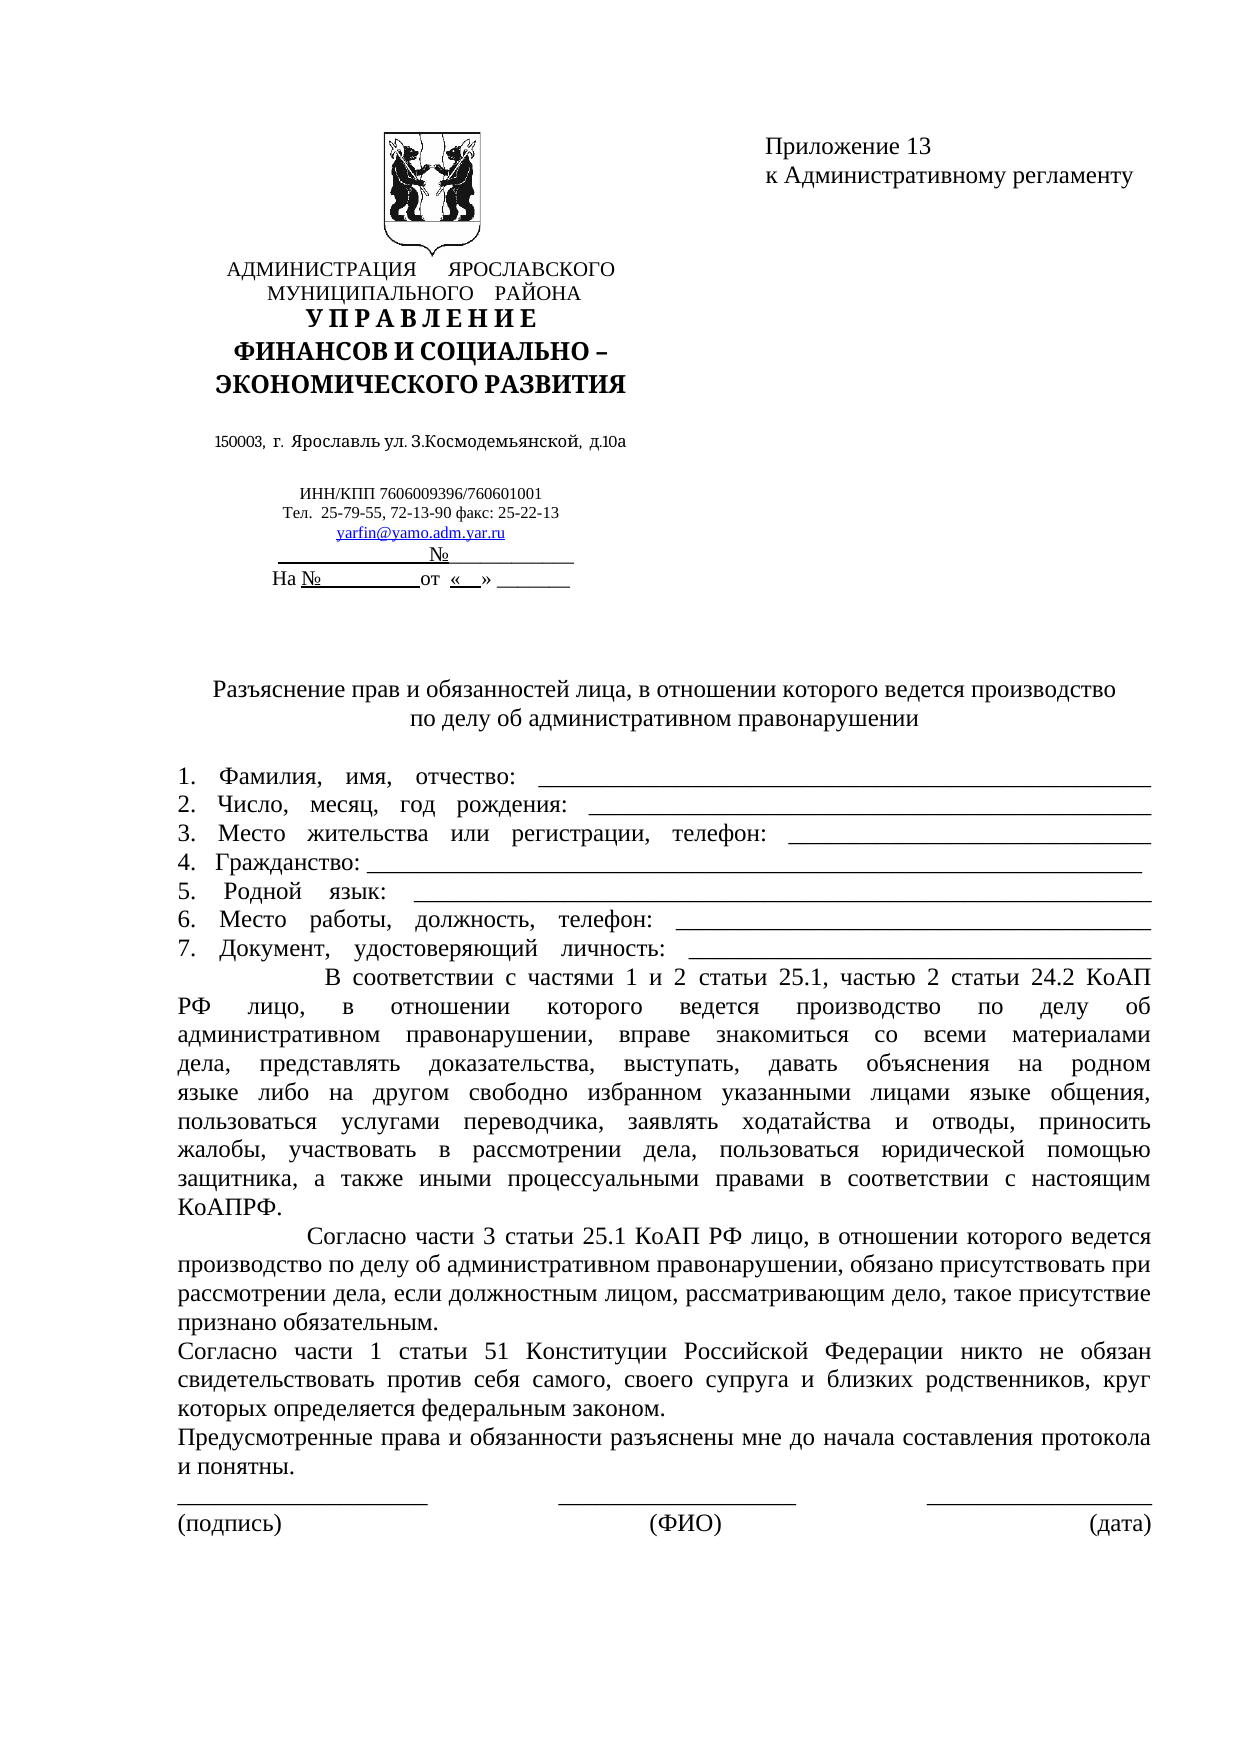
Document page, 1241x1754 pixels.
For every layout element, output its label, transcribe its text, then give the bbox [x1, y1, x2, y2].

text Разъяснение прав и обязанностей лица, в отношении которого ведется производство по делу об административном правонарушении [177, 674, 1152, 732]
picture [383, 132, 481, 257]
table_header АДМИНИСТРАЦИЯ ЯРОСЛАВСКОГО МУНИЦИПАЛЬНОГО РАЙОНА У П Р А В Л Е Н И Е ФИНАНСОВ И СОЦИАЛЬНО –ЭКОНОМИЧЕСКОГО РАЗВИТИЯ 150003, г. Ярославль ул. З.Космодемьянской, д.10а ИНН/КПП 7606009396/760601001 Тел. 25-79-55, 72-13-90 факс: 25-22-13 yarfin@yamo.adm.yar.ru №____________ На № от « » _______ [163, 131, 679, 645]
table_header Приложение 13 к Административному регламенту [679, 131, 1189, 645]
text Предусмотренные права и обязанности разъяснены мне до начала составления протокола и понятны. [177, 1422, 1152, 1479]
text ____________________ ___________________ __________________ (подпись) (ФИО) (дата) [177, 1479, 1152, 1566]
text 5. Родной язык: ___________________________________________________________ 6. Место работы, должность, телефон: ______________________________________ 7. Документ, удостоверяющий личность: _____________________________________ В соответствии с частями 1 и 2 статьи 25.1, частью 2 статьи 24.2 КоАП РФ лицо, в отношении которого ведется производство по делу об административном правонарушении, вправе знакомиться со всеми материалами дела, представлять доказательства, выступать, давать объяснения на родном языке либо на другом свободно избранном указанными лицами языке общения, пользоваться услугами переводчика, заявлять ходатайства и отводы, приносить жалобы, участвовать в рассмотрении дела, пользоваться юридической помощью защитника, а также иными процессуальными правами в соответствии с настоящим КоАПРФ. Согласно части 3 статьи 25.1 КоАП РФ лицо, в отношении которого ведется производство по делу об административном правонарушении, обязано присутствовать при рассмотрении дела, если должностным лицом, рассматривающим дело, такое присутствие признано обязательным. [177, 876, 1152, 1336]
text 1. Фамилия, имя, отчество: _________________________________________________ 2. Число, месяц, год рождения: _____________________________________________ 3. Место жительства или регистрации, телефон: _____________________________ 4. Гражданство: ______________________________________________________________ [177, 761, 1152, 876]
text Согласно части 1 статьи 51 Конституции Российской Федерации никто не обязан свидетельствовать против себя самого, своего супруга и близких родственников, круг которых определяется федеральным законом. [177, 1336, 1152, 1422]
